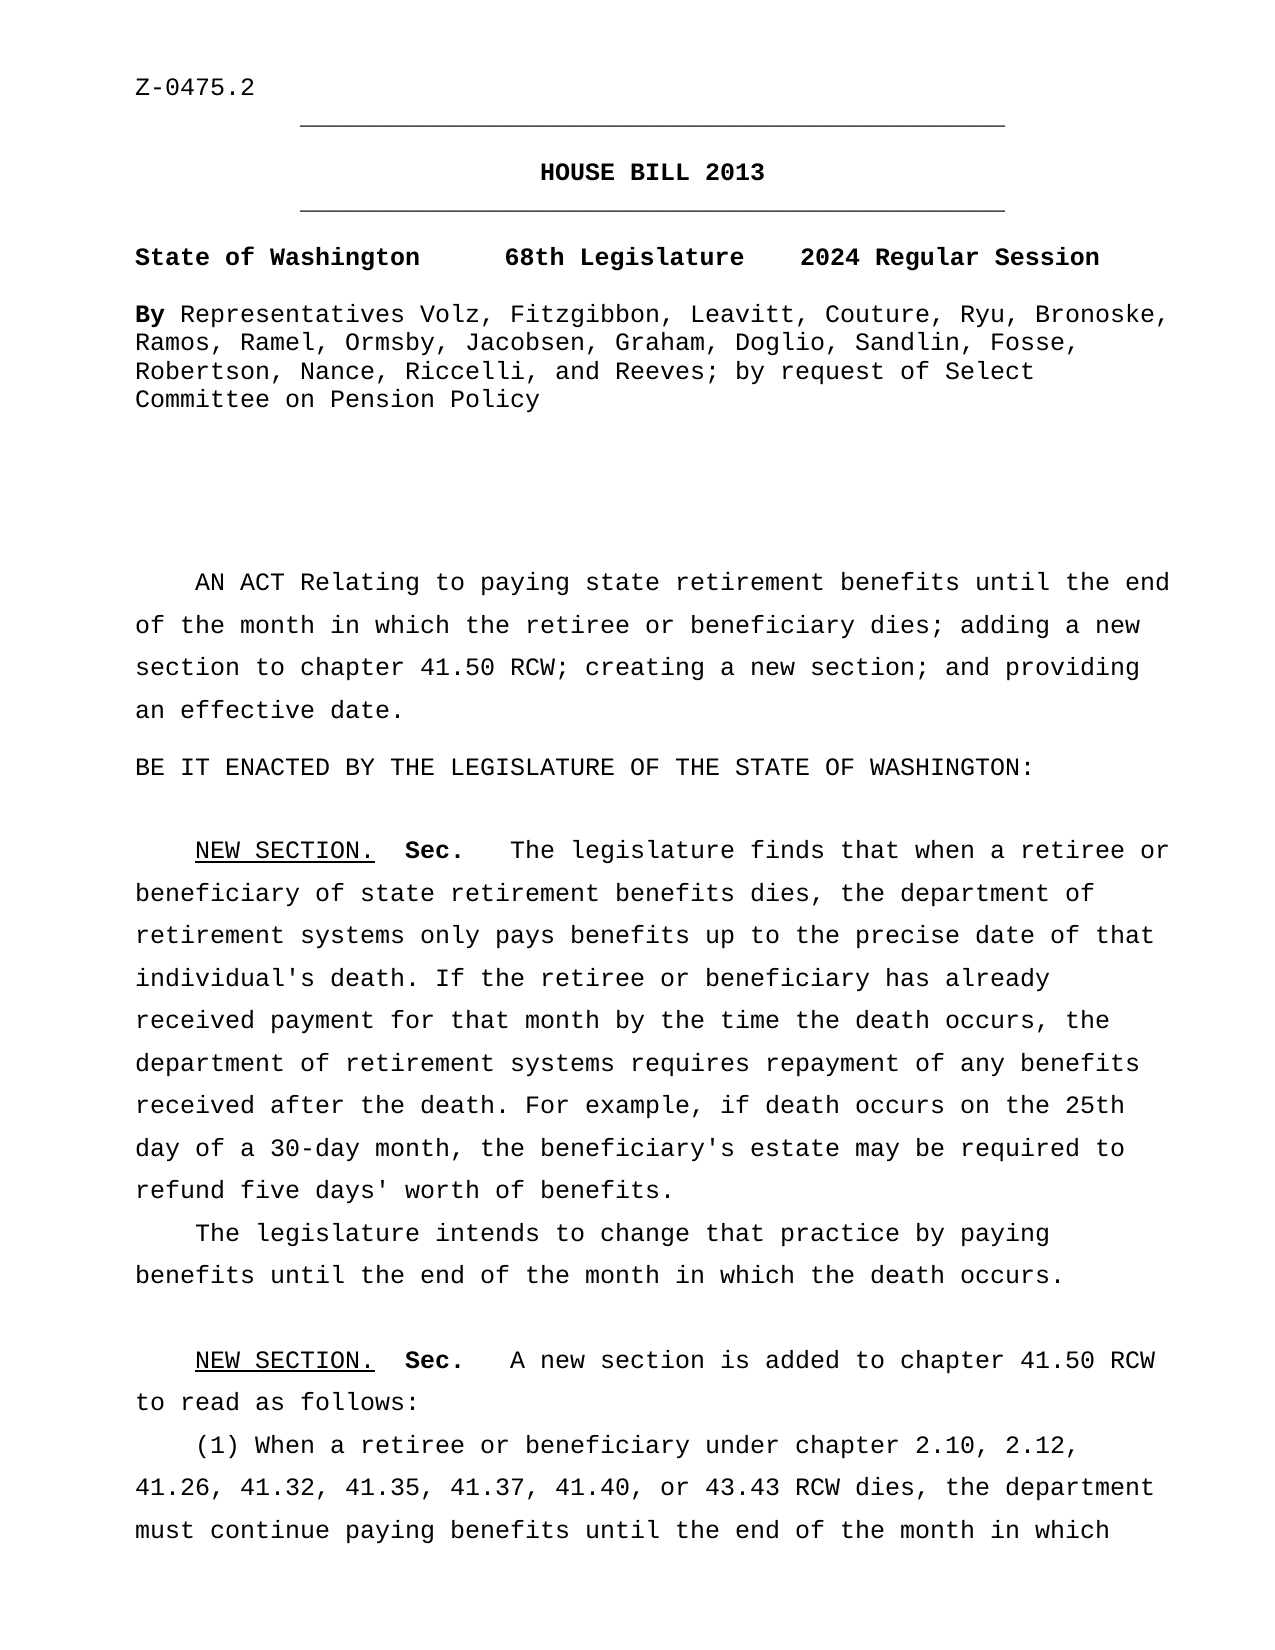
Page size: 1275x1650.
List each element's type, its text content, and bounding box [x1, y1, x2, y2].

text _______________________________________________ [135, 103, 1170, 132]
text The legislature intends to change that practice by paying benefits until the end of the month in which the death occurs. [135, 1207, 1170, 1292]
text NEW SECTION. Sec. The legislature finds that when a retiree or beneficiary of state retirement benefits dies, the department of retirement systems only pays benefits up to the precise date of that individual's death. If the retiree or beneficiary has already received payment for that month by the time the death occurs, the department of retirement systems requires repayment of any benefits received after the death. For example, if death occurs on the 25th day of a 30-day month, the beneficiary's estate may be required to refund five days' worth of benefits. [135, 825, 1170, 1207]
text HOUSE BILL 2013 [135, 160, 1170, 188]
text NEW SECTION. Sec. A new section is added to chapter 41.50 RCW to read as follows: [135, 1334, 1170, 1419]
text State of Washington 68th Legislature 2024 Regular Session [135, 245, 1170, 273]
text BE IT ENACTED BY THE LEGISLATURE OF THE STATE OF WASHINGTON: [135, 755, 1170, 783]
text AN ACT Relating to paying state retirement benefits until the end of the month in which the retiree or beneficiary dies; adding a new section to chapter 41.50 RCW; creating a new section; and providing an effective date. [135, 557, 1170, 727]
text _______________________________________________ [135, 188, 1170, 217]
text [135, 1419, 1170, 1547]
text Z-0475.2 [135, 75, 1170, 103]
text By Representatives Volz, Fitzgibbon, Leavitt, Couture, Ryu, Bronoske, Ramos, Ramel, Ormsby, Jacobsen, Graham, Doglio, Sandlin, Fosse, Robertson, Nance, Riccelli, and Reeves; by request of Select Committee on Pension Policy [135, 302, 1170, 415]
